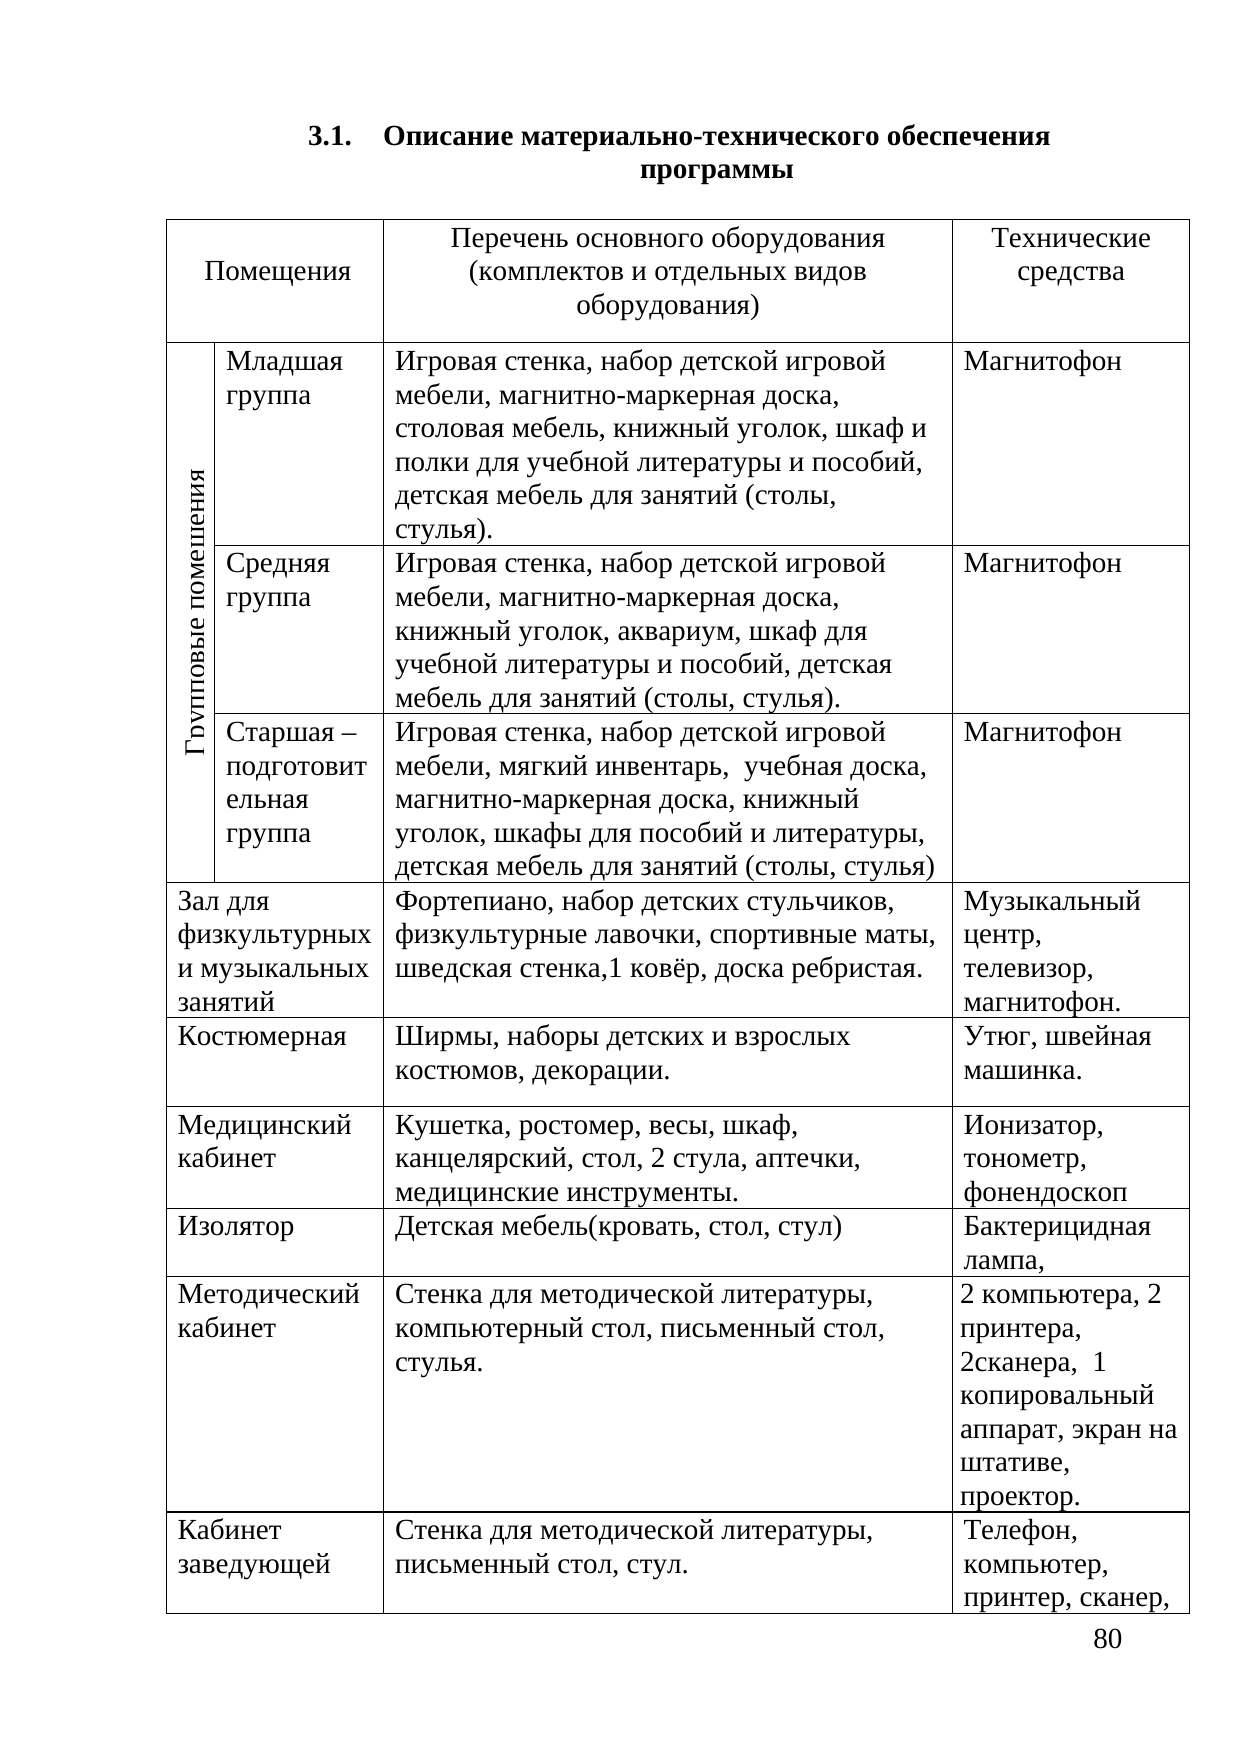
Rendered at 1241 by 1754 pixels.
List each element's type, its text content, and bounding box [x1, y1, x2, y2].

table_cell Детская мебель(кровать, стол, стул) [384, 1209, 952, 1276]
table_cell Игровая стенка, набор детской игровой мебели, мягкий инвентарь, учебная доска, магнитно-маркерная доска, книжный уголок, шкафы для пособий и литературы, детская мебель для занятий (столы, стулья) [384, 714, 952, 882]
list Описание материально-технического обеспечения программы [236, 118, 1122, 185]
table_cell Младшая группа [215, 343, 383, 544]
table_cell Магнитофон [953, 714, 1189, 882]
table_cell Изолятор [167, 1209, 383, 1276]
table_cell Кушетка, ростомер, весы, шкаф, канцелярский, стол, 2 стула, аптечки, медицинские инструменты. [384, 1107, 952, 1207]
table_cell Фортепиано, набор детских стульчиков, физкультурные лавочки, спортивные маты, шведская стенка,1 ковёр, доска ребристая. [384, 883, 952, 1017]
table_cell Ширмы, наборы детских и взрослых костюмов, декорации. [384, 1018, 952, 1106]
table_cell Утюг, швейная машинка. [953, 1018, 1189, 1106]
table_cell Методический кабинет [167, 1277, 383, 1511]
table_cell Костюмерная [167, 1018, 383, 1106]
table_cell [953, 1513, 1189, 1613]
table_cell Игровая стенка, набор детской игровой мебели, магнитно-маркерная доска, столовая мебель, книжный уголок, шкаф и полки для учебной литературы и пособий, детская мебель для занятий (столы, стулья). [384, 343, 952, 544]
table_cell Стенка для методической литературы, компьютерный стол, письменный стол, стулья. [384, 1277, 952, 1511]
table_cell Бактерицидная лампа, [953, 1209, 1189, 1276]
table_cell Магнитофон [953, 343, 1189, 544]
table_cell Старшая – подготовительная группа [215, 714, 383, 882]
table_header Технические средства [953, 220, 1189, 342]
table_cell Средняя группа [215, 546, 383, 713]
table_cell Медицинский кабинет [167, 1107, 383, 1207]
table_cell Магнитофон [953, 546, 1189, 713]
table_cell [384, 1513, 952, 1613]
table_cell Игровая стенка, набор детской игровой мебели, магнитно-маркерная доска, книжный уголок, аквариум, шкаф для учебной литературы и пособий, детская мебель для занятий (столы, стулья). [384, 546, 952, 713]
table_cell Ионизатор, тонометр, фонендоскоп [953, 1107, 1189, 1207]
table_header Перечень основного оборудования (комплектов и отдельных видов оборудования) [384, 220, 952, 342]
table_cell 2 компьютера, 2 принтера, 2сканера, 1 копировальный аппарат, экран на штативе, проектор. [953, 1277, 1189, 1511]
table_header Помещения [167, 220, 383, 342]
table_cell Зал для физкультурных и музыкальных занятий [167, 883, 383, 1017]
table_cell Музыкальный центр, телевизор, магнитофон. [953, 883, 1189, 1017]
table_cell Кабинет заведующей [167, 1513, 383, 1613]
table_cell Групповые помещения [167, 343, 214, 882]
